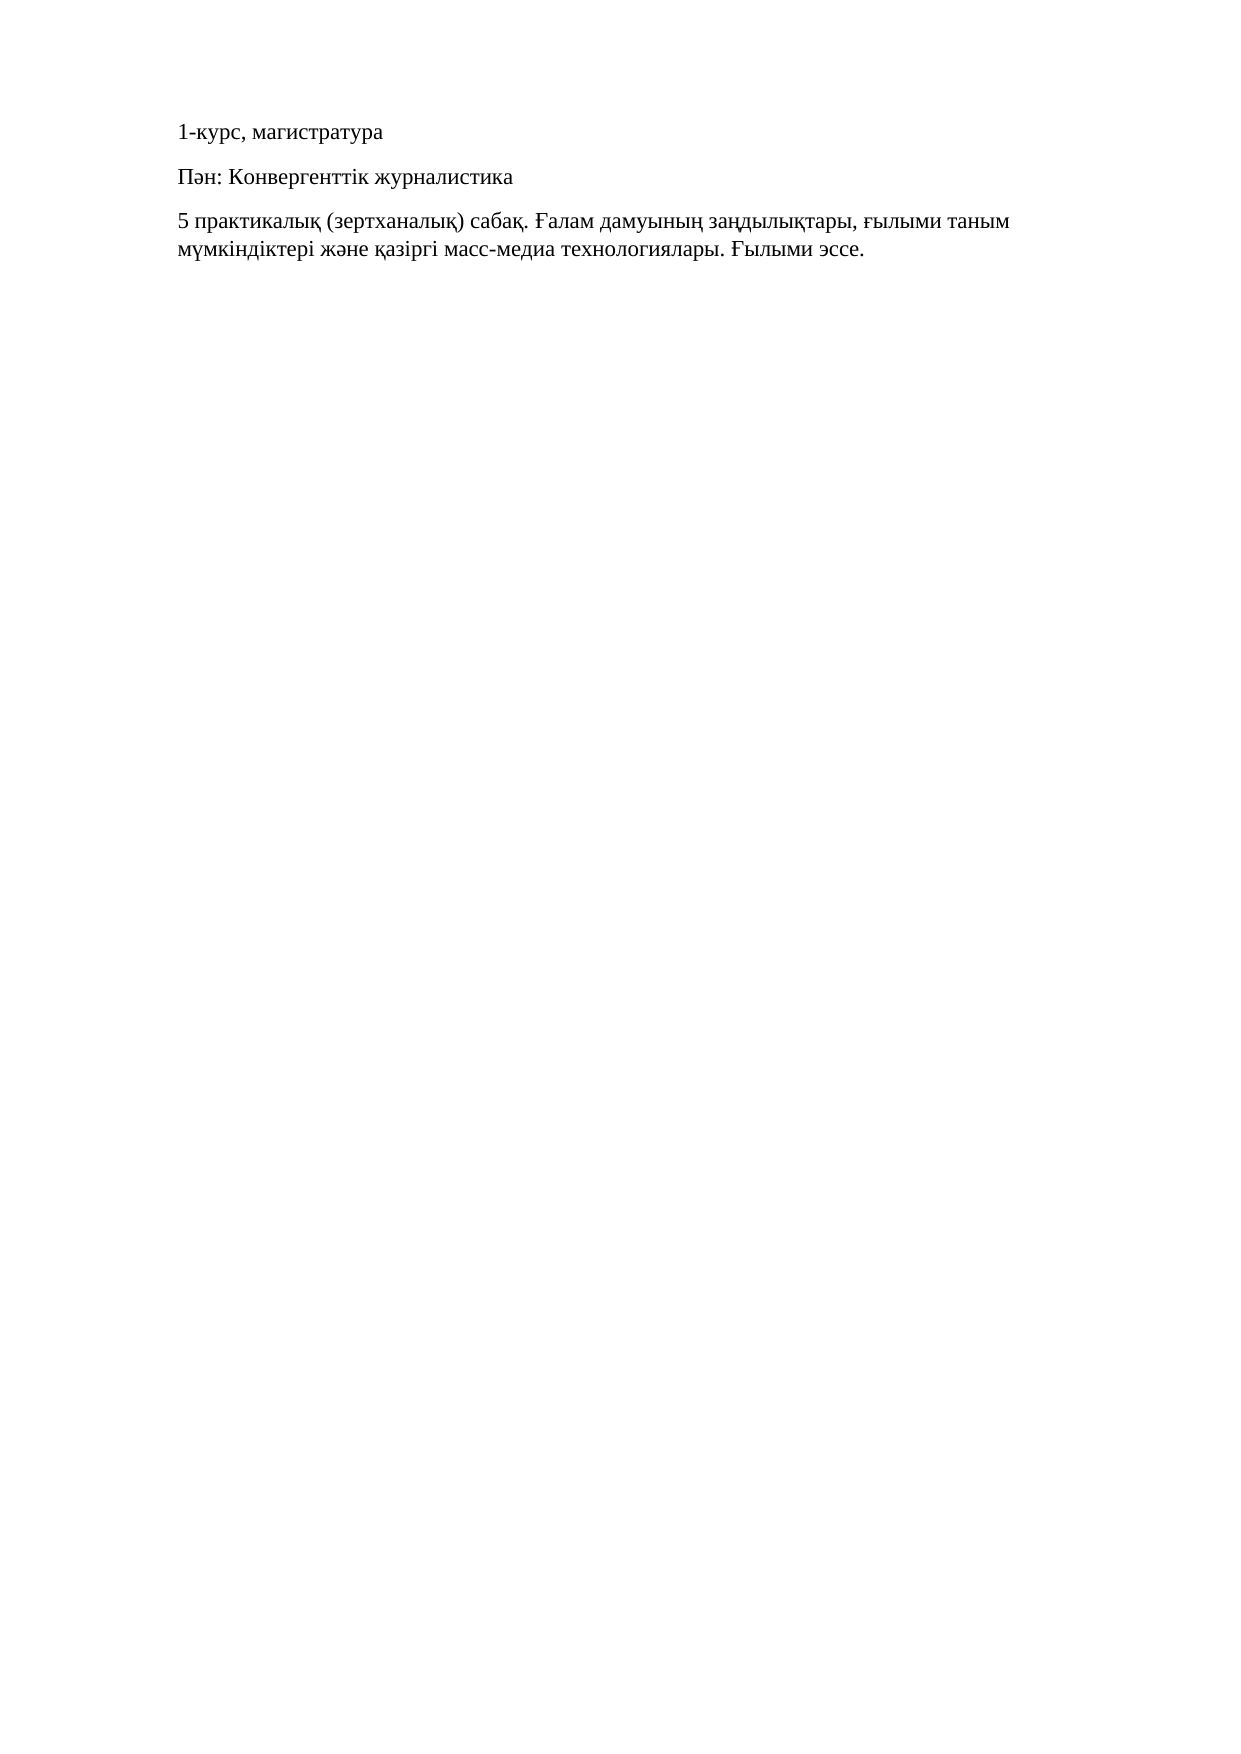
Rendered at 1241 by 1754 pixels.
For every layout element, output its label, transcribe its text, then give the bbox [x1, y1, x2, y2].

text 1-курс, магистратура [177, 118, 1152, 144]
text 5 практикалық (зертханалық) сабақ. Ғалам дамуының заңдылықтары, ғылыми таным мүмкіндіктері және қазіргі масс-медиа технологиялары. Ғылыми эссе. [177, 207, 1152, 262]
text Пән: Конвергенттік журналистика [177, 163, 1152, 189]
